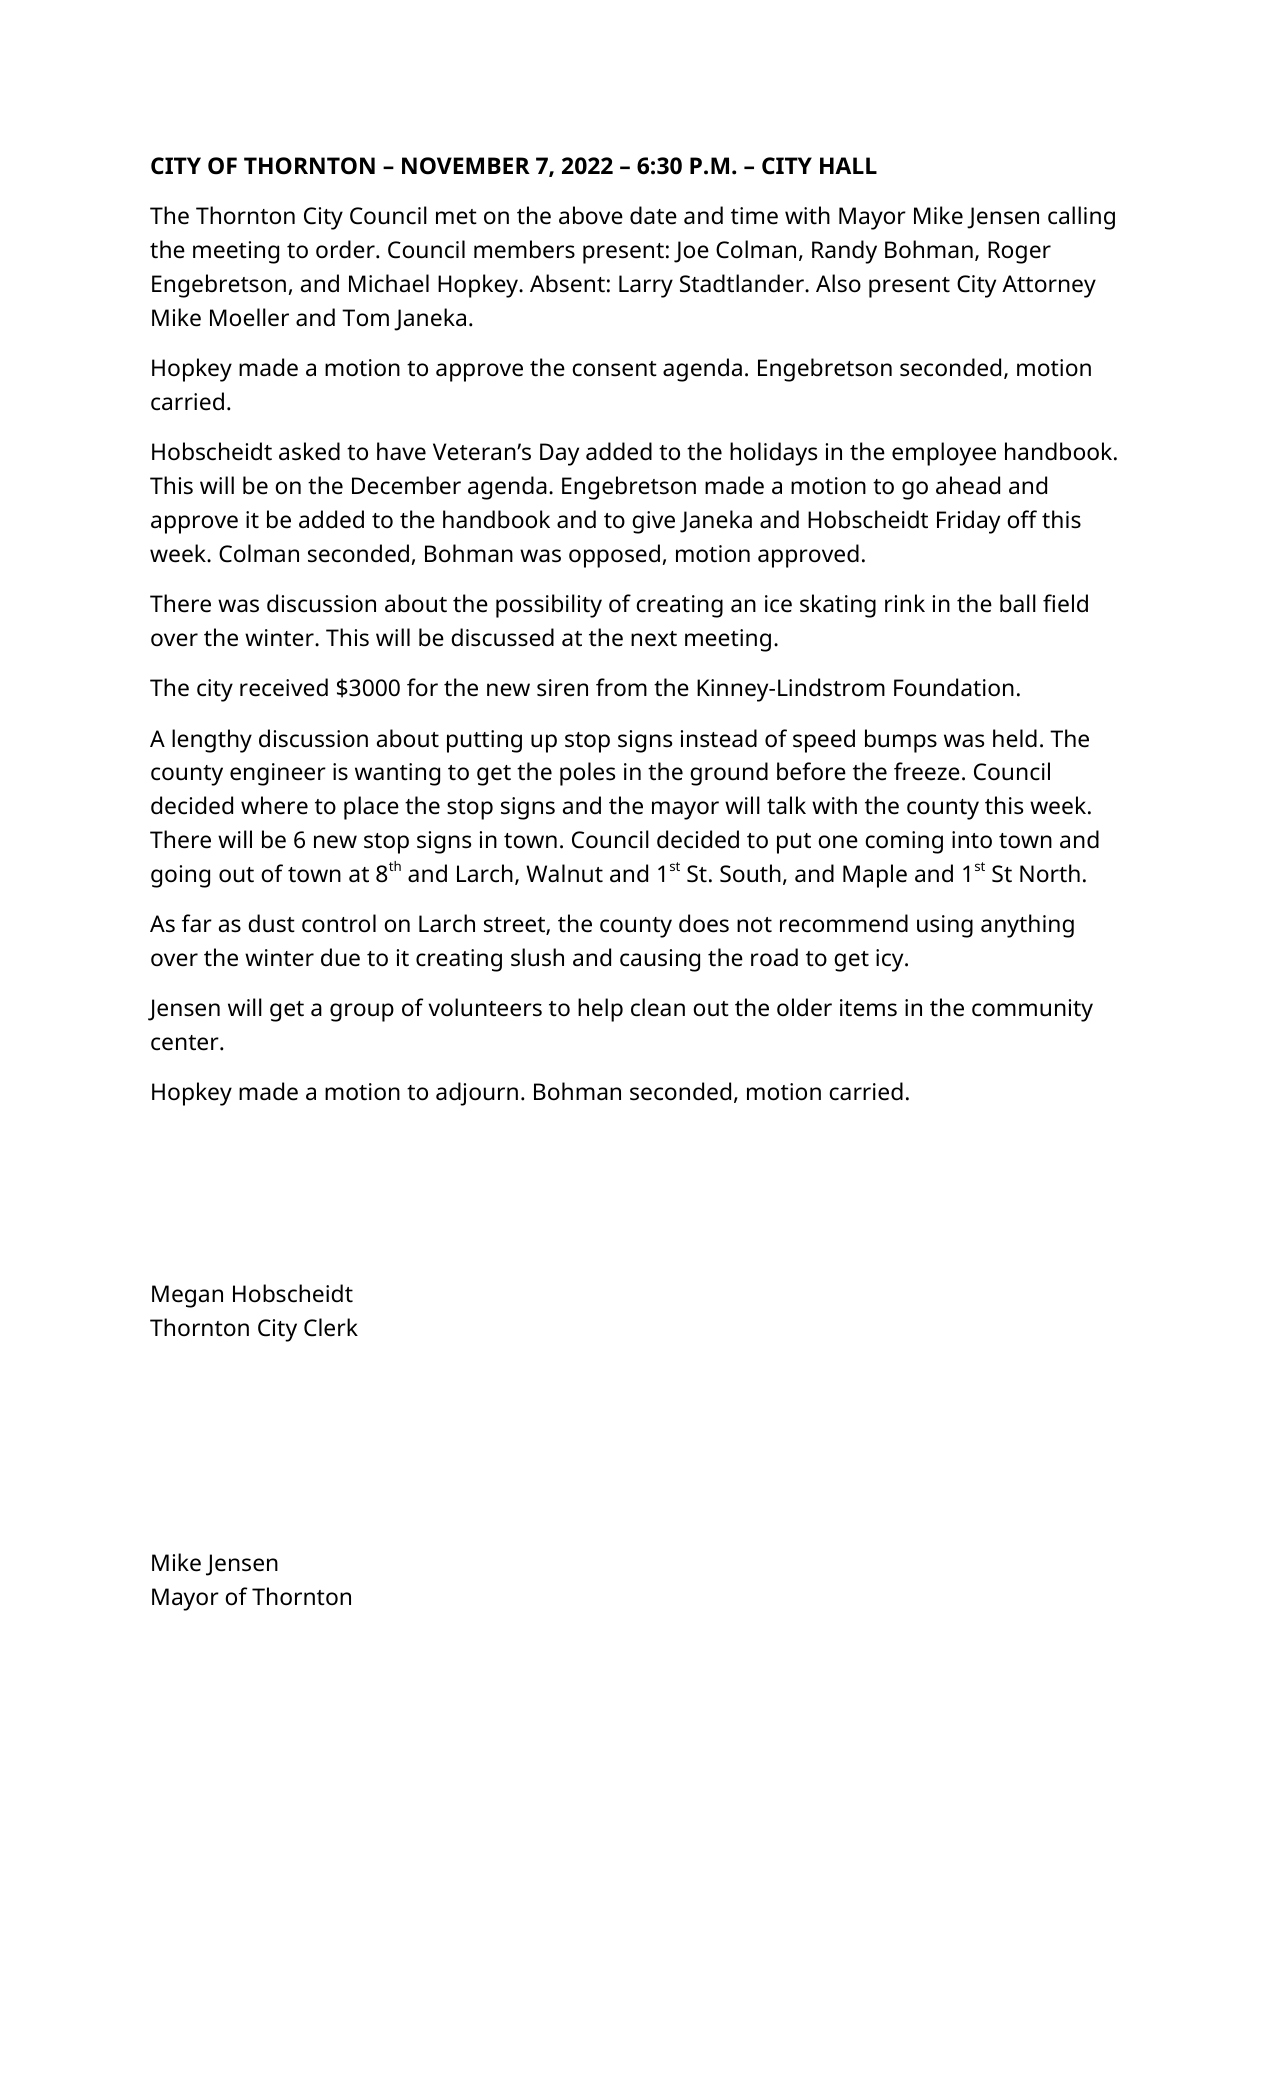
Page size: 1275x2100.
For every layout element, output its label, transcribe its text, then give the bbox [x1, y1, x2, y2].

text Mayor of Thornton [150, 1581, 1125, 1612]
text The Thornton City Council met on the above date and time with Mayor Mike Jensen calling the meeting to order. Council members present: Joe Colman, Randy Bohman, Roger Engebretson, and Michael Hopkey. Absent: Larry Stadtlander. Also present City Attorney Mike Moeller and Tom Janeka. [150, 200, 1125, 333]
text CITY OF THORNTON – NOVEMBER 7, 2022 – 6:30 P.M. – CITY HALL [150, 150, 1125, 181]
text Hopkey made a motion to approve the consent agenda. Engebretson seconded, motion carried. [150, 352, 1125, 417]
text Hopkey made a motion to adjourn. Bohman seconded, motion carried. [150, 1076, 1125, 1107]
text Mike Jensen [150, 1547, 1125, 1578]
text A lengthy discussion about putting up stop signs instead of speed bumps was held. The county engineer is wanting to get the poles in the ground before the freeze. Council decided where to place the stop signs and the mayor will talk with the county this week. There will be 6 new stop signs in town. Council decided to put one coming into town and going out of town at 8th and Larch, Walnut and 1st St. South, and Maple and 1st St North. [150, 722, 1125, 889]
text Thornton City Clerk [150, 1312, 1125, 1343]
text There was discussion about the possibility of creating an ice skating rink in the ball field over the winter. This will be discussed at the next meeting. [150, 588, 1125, 653]
text Megan Hobscheidt [150, 1278, 1125, 1309]
text Jensen will get a group of volunteers to help clean out the older items in the community center. [150, 992, 1125, 1057]
text Hobscheidt asked to have Veteran’s Day added to the holidays in the employee handbook. This will be on the December agenda. Engebretson made a motion to go ahead and approve it be added to the handbook and to give Janeka and Hobscheidt Friday off this week. Colman seconded, Bohman was opposed, motion approved. [150, 436, 1125, 569]
text As far as dust control on Larch street, the county does not recommend using anything over the winter due to it creating slush and causing the road to get icy. [150, 908, 1125, 973]
text The city received $3000 for the new siren from the Kinney-Lindstrom Foundation. [150, 672, 1125, 703]
